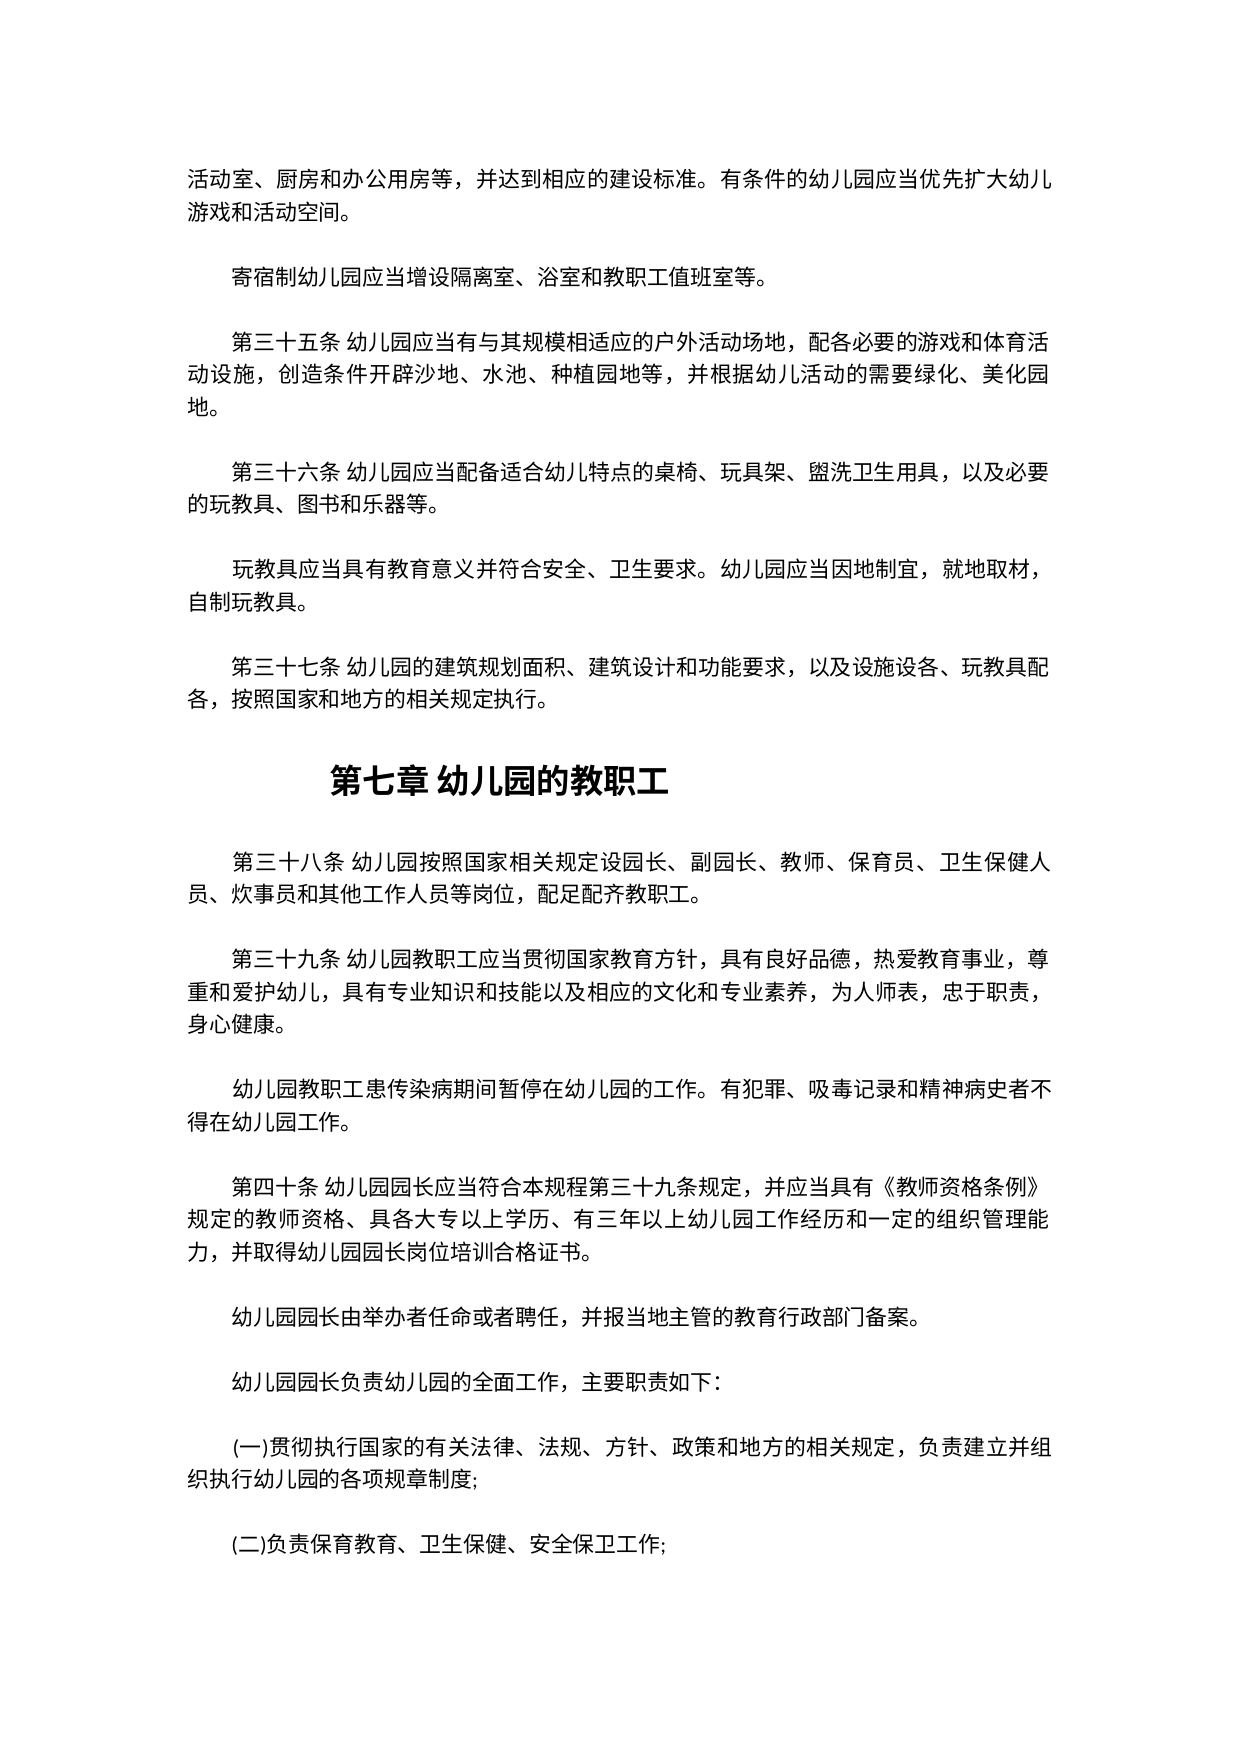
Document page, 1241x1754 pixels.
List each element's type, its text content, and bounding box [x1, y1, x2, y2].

text 第三十八条 幼儿园按照国家相关规定设园长、副园长、教师、保育员、卫生保健人员、炊事员和其他工作人员等岗位，配足配齐教职工。 [187, 844, 1053, 909]
text 第三十六条 幼儿园应当配备适合幼儿特点的桌椅、玩具架、盥洗卫生用具，以及必要的玩教具、图书和乐器等。 [187, 454, 1053, 519]
text 第七章 幼儿园的教职工 [187, 747, 1053, 812]
text (一)贯彻执行国家的有关法律、法规、方针、政策和地方的相关规定，负责建立并组织执行幼儿园的各项规章制度; [187, 1429, 1053, 1494]
text 幼儿园园长由举办者任命或者聘任，并报当地主管的教育行政部门备案。 [187, 1299, 1053, 1332]
text 第四十条 幼儿园园长应当符合本规程第三十九条规定，并应当具有《教师资格条例》规定的教师资格、具各大专以上学历、有三年以上幼儿园工作经历和一定的组织管理能力，并取得幼儿园园长岗位培训合格证书。 [187, 1169, 1053, 1267]
text 幼儿园教职工患传染病期间暂停在幼儿园的工作。有犯罪、吸毒记录和精神病史者不得在幼儿园工作。 [187, 1072, 1053, 1137]
text 玩教具应当具有教育意义并符合安全、卫生要求。幼儿园应当因地制宜，就地取材，自制玩教具。 [187, 552, 1053, 617]
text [187, 162, 1053, 227]
text 幼儿园园长负责幼儿园的全面工作，主要职责如下： [187, 1364, 1053, 1397]
text 寄宿制幼儿园应当增设隔离室、浴室和教职工值班室等。 [187, 259, 1053, 292]
text 笫三十七条 幼儿园的建筑规划面积、建筑设计和功能要求，以及设施设各、玩教具配各，按照国家和地方的相关规定执行。 [187, 649, 1053, 714]
text (二)负责保育教育、卫生保健、安全保卫工作; [187, 1527, 1053, 1559]
text 第三十九条 幼儿园教职工应当贯彻国家教育方针，具有良好品德，热爱教育事业，尊重和爱护幼儿，具有专业知识和技能以及相应的文化和专业素养，为人师表，忠于职责，身心健康。 [187, 942, 1053, 1039]
text 第三十五条 幼儿园应当有与其规模相适应的户外活动场地，配各必要的游戏和体育活动设施，创造条件开辟沙地、水池、种植园地等，并根据幼儿活动的需要绿化、美化园地。 [187, 324, 1053, 422]
